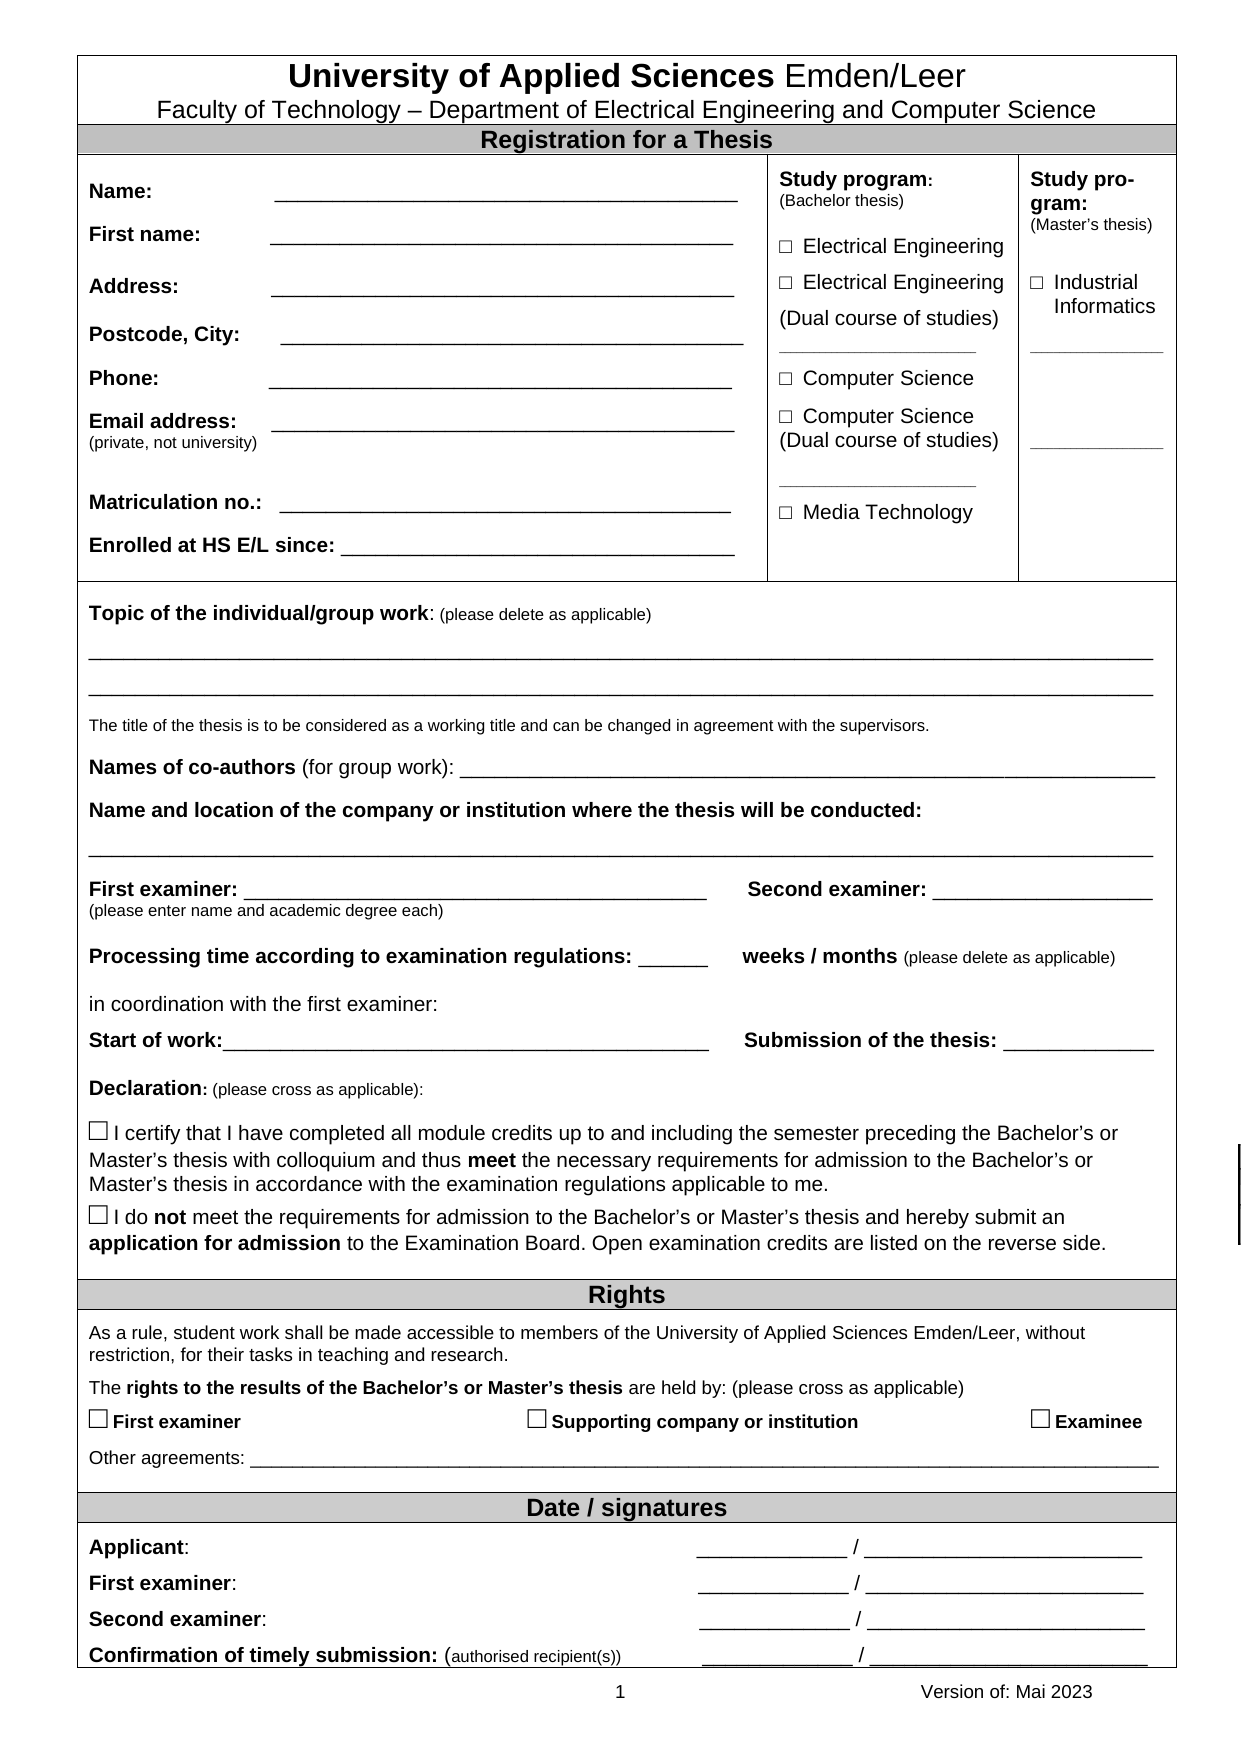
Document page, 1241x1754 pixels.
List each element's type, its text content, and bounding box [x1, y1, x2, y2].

table_header University of Applied Sciences Emden/Leer Faculty of Technology – Department of Electrical Engineering and Computer Science [78, 56, 1176, 124]
table_cell Rights [78, 1280, 1176, 1309]
table_cell Registration for a Thesis [78, 125, 1176, 153]
table_cell Study program: (Bachelor thesis) □ Electrical Engineering □ Electrical Engineering (Dual course of studies) __________________________________ □ Computer Science □ Computer Science (Dual course of studies) __________________________________ □ Media Technology [768, 155, 1018, 581]
table_cell Topic of the individual/group work: (please delete as applicable) ____________________________________________________________________________________________ ____________________________________________________________________________________________ The title of the thesis is to be considered as a working title and can be changed in agreement with the supervisors. Names of co-authors (for group work): ____________________________________________________________ Name and location of the company or institution where the thesis will be conducted: ____________________________________________________________________________________________ First examiner: ________________________________________ Second examiner: ___________________ (please enter name and academic degree each) Processing time according to examination regulations: ______ weeks / months (please delete as applicable) in coordination with the first examiner: Start of work:__________________________________________ Submission of the thesis: _____________ Declaration: (please cross as applicable): □ I certify that I have completed all module credits up to and including the semester preceding the Bachelor’s or Master’s thesis with colloquium and thus meet the necessary requirements for admission to the Bachelor’s or Master’s thesis in accordance with the examination regulations applicable to me. □ I do not meet the requirements for admission to the Bachelor’s or Master’s thesis and hereby submit an application for admission to the Examination Board. Open examination credits are listed on the reverse side. [78, 582, 1176, 1279]
table_cell Applicant: _____________ / ________________________ First examiner: _____________ / ________________________ Second examiner: _____________ / ________________________ Confirmation of timely submission: (authorised recipient(s)) _____________ / ________________________ [78, 1523, 1176, 1667]
table_cell Date / signatures [78, 1493, 1176, 1522]
table_cell Study program: (Master’s thesis) □ Industrial Informatics _______________________ _______________________ [1019, 155, 1176, 581]
table_cell Name: ________________________________________ First name: ________________________________________ Address: ________________________________________ Postcode, City: ________________________________________ Phone: ________________________________________ Email address: ________________________________________ (private, not university) Matriculation no.: _______________________________________ Enrolled at HS E/L since: __________________________________ [78, 155, 767, 581]
table_cell As a rule, student work shall be made accessible to members of the University of Applied Sciences Emden/Leer, without restriction, for their tasks in teaching and research. The rights to the results of the Bachelor’s or Master’s thesis are held by: (please cross as applicable) □ First examiner □ Supporting company or institution □ Examinee Other agreements: _______________________________________________________________________________________ [78, 1310, 1176, 1492]
